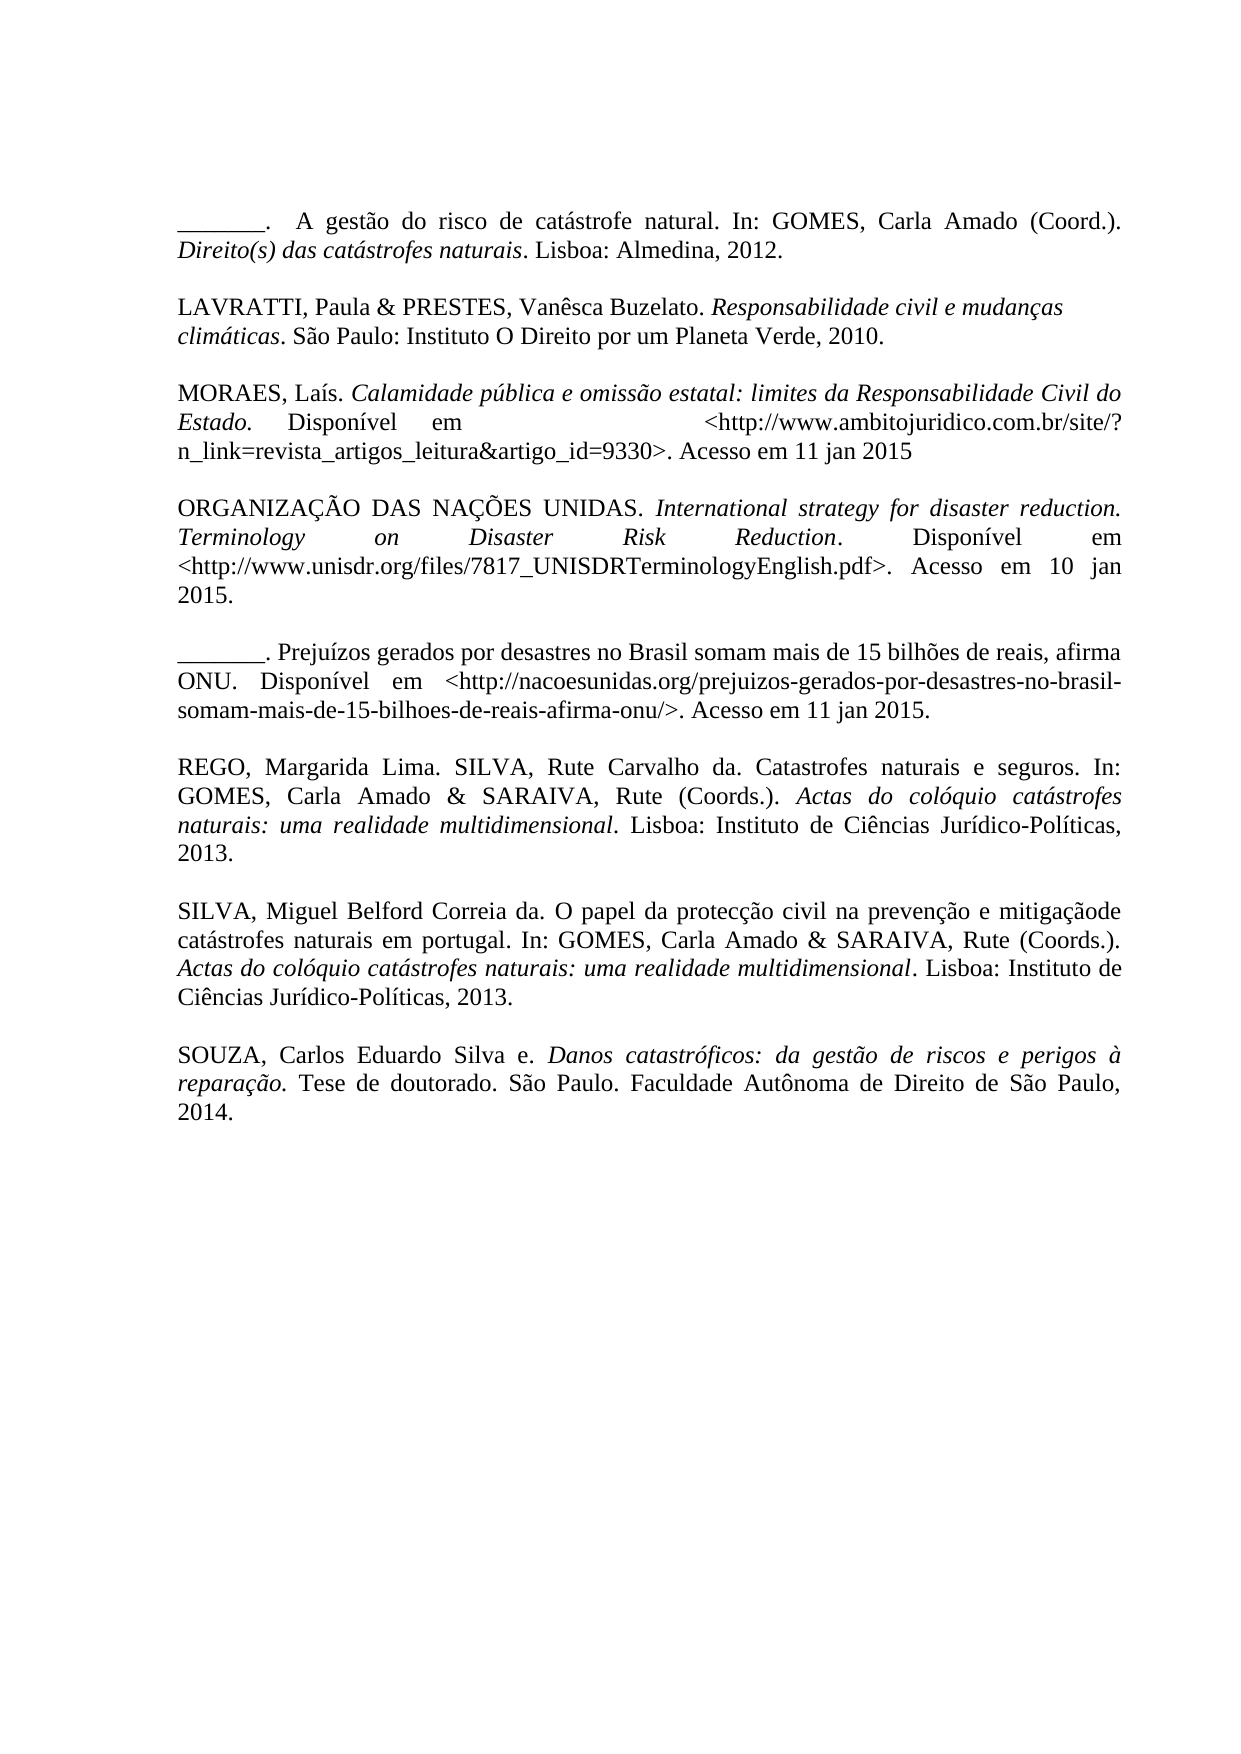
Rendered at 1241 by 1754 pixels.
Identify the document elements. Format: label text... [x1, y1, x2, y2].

text REGO, Margarida Lima. SILVA, Rute Carvalho da. Catastrofes naturais e seguros. In: GOMES, Carla Amado & SARAIVA, Rute (Coords.). Actas do colóquio catástrofes naturais: uma realidade multidimensional. Lisboa: Instituto de Ciências Jurídico-Políticas, 2013. [177, 752, 1122, 867]
text _______. A gestão do risco de catástrofe natural. In: GOMES, Carla Amado (Coord.). Direito(s) das catástrofes naturais. Lisboa: Almedina, 2012. [177, 206, 1122, 263]
text SILVA, Miguel Belford Correia da. O papel da protecção civil na prevenção e mitigaçãode catástrofes naturais em portugal. In: GOMES, Carla Amado & SARAIVA, Rute (Coords.). Actas do colóquio catástrofes naturais: uma realidade multidimensional. Lisboa: Instituto de Ciências Jurídico-Políticas, 2013. [177, 896, 1122, 1011]
text climáticas. São Paulo: Instituto O Direito por um Planeta Verde, 2010. [177, 321, 1122, 350]
text LAVRATTI, Paula & PRESTES, Vanêsca Buzelato. Responsabilidade civil e mudanças [177, 292, 1122, 321]
text _______. Prejuízos gerados por desastres no Brasil somam mais de 15 bilhões de reais, afirma ONU. Disponível em <http://nacoesunidas.org/prejuizos-gerados-por-desastres-no-brasil-somam-mais-de-15-bilhoes-de-reais-afirma-onu/>. Acesso em 11 jan 2015. [177, 637, 1122, 723]
text ORGANIZAÇÃO DAS NAÇÕES UNIDAS. International strategy for disaster reduction. Terminology on Disaster Risk Reduction. Disponível em <http://www.unisdr.org/files/7817_UNISDRTerminologyEnglish.pdf>. Acesso em 10 jan 2015. [177, 493, 1122, 608]
text MORAES, Laís. Calamidade pública e omissão estatal: limites da Responsabilidade Civil do Estado. Disponível em <http://www.ambitojuridico.com.br/site/?n_link=revista_artigos_leitura&artigo_id=9330>. Acesso em 11 jan 2015 [177, 378, 1122, 465]
text SOUZA, Carlos Eduardo Silva e. Danos catastróficos: da gestão de riscos e perigos à reparação. Tese de doutorado. São Paulo. Faculdade Autônoma de Direito de São Paulo, 2014. [177, 1040, 1122, 1126]
